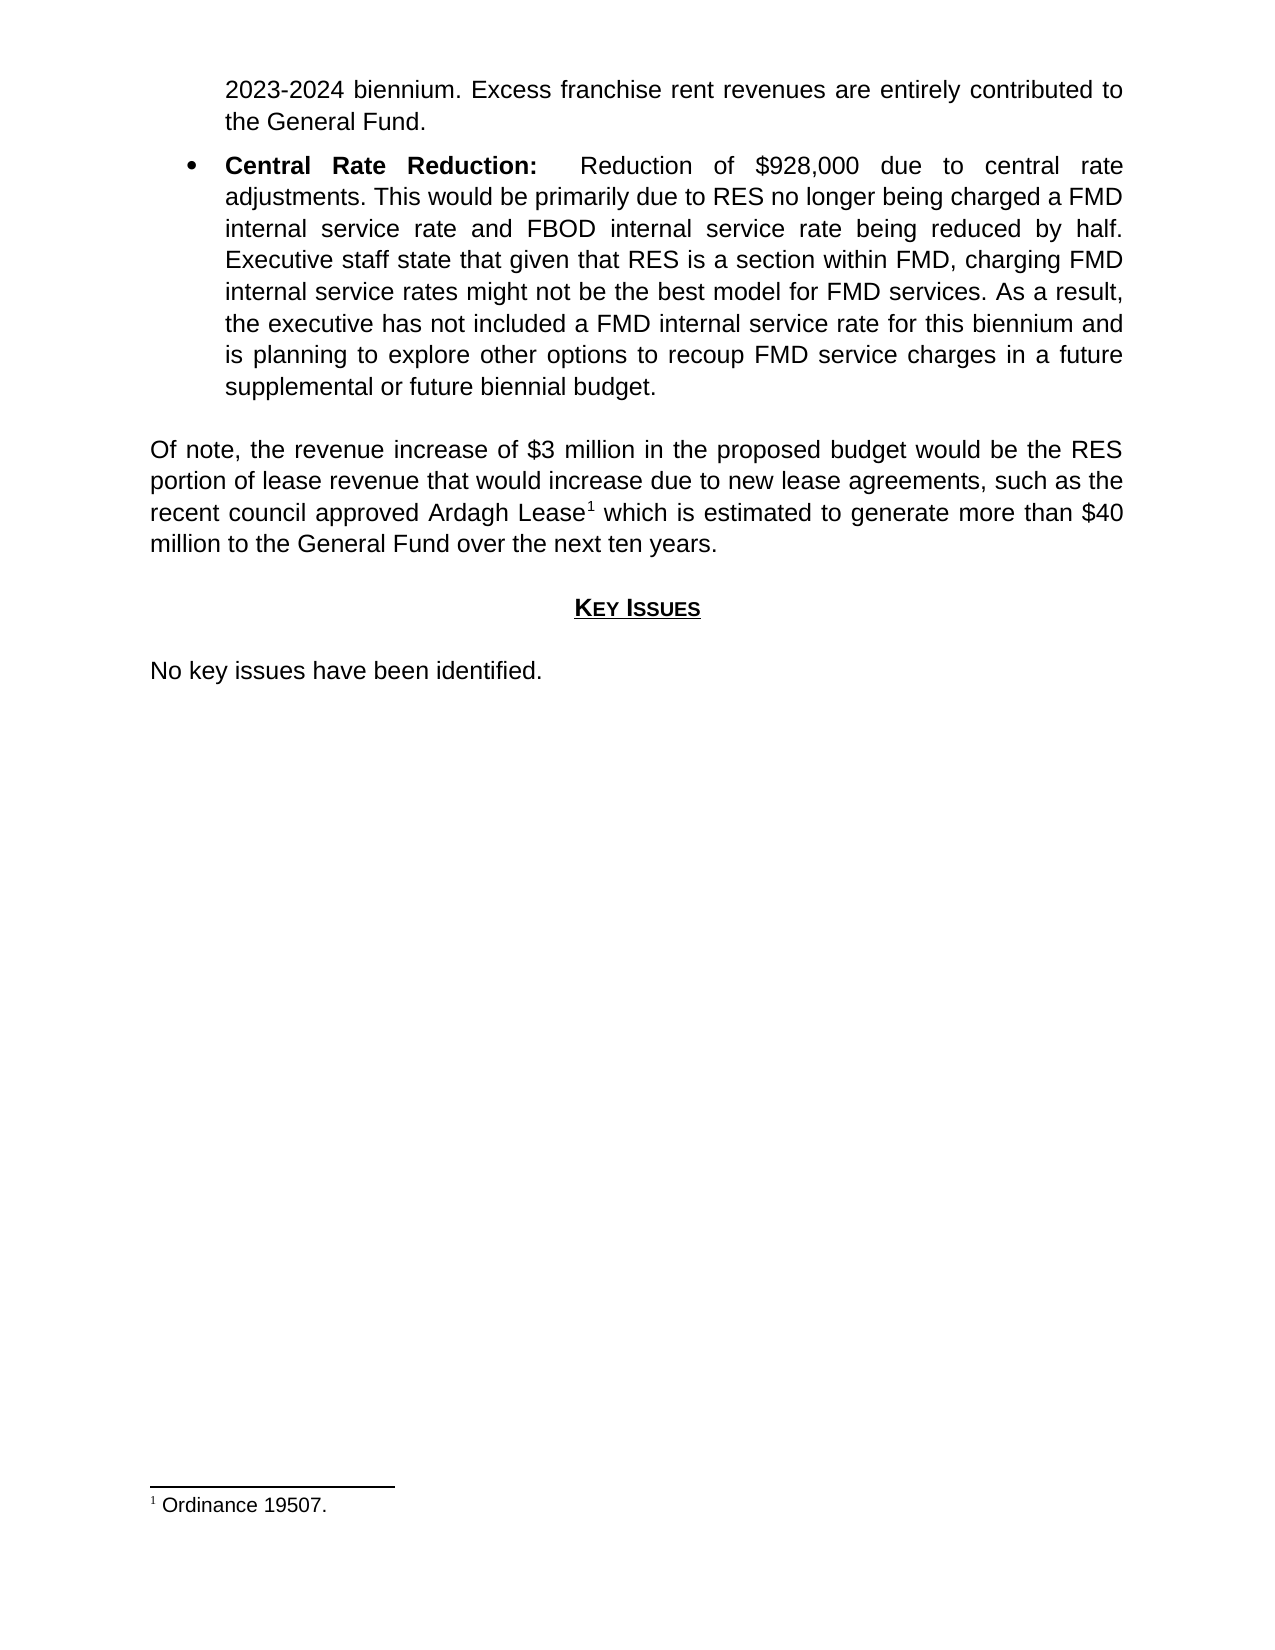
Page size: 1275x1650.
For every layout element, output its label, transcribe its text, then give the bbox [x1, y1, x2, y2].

list Central Rate Reduction: Reduction of $928,000 due to central rate adjustments. This would be primarily due to RES no longer being charged a FMD internal service rate and FBOD internal service rate being reduced by half. Executive staff state that given that RES is a section within FMD, charging FMD internal service rates might not be the best model for FMD services. As a result, the executive has not included a FMD internal service rate for this biennium and is planning to explore other options to recoup FMD service charges in a future supplemental or future biennial budget. [187, 151, 1125, 400]
text Of note, the revenue increase of $3 million in the proposed budget would be the RES portion of lease revenue that would increase due to new lease agreements, such as the recent council approved Ardagh Lease which is estimated to generate more than $40 million to the General Fund over the next ten years. [150, 435, 1125, 558]
text Key Issues [150, 593, 1125, 621]
text No key issues have been identified. [150, 656, 1125, 684]
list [187, 75, 1125, 135]
